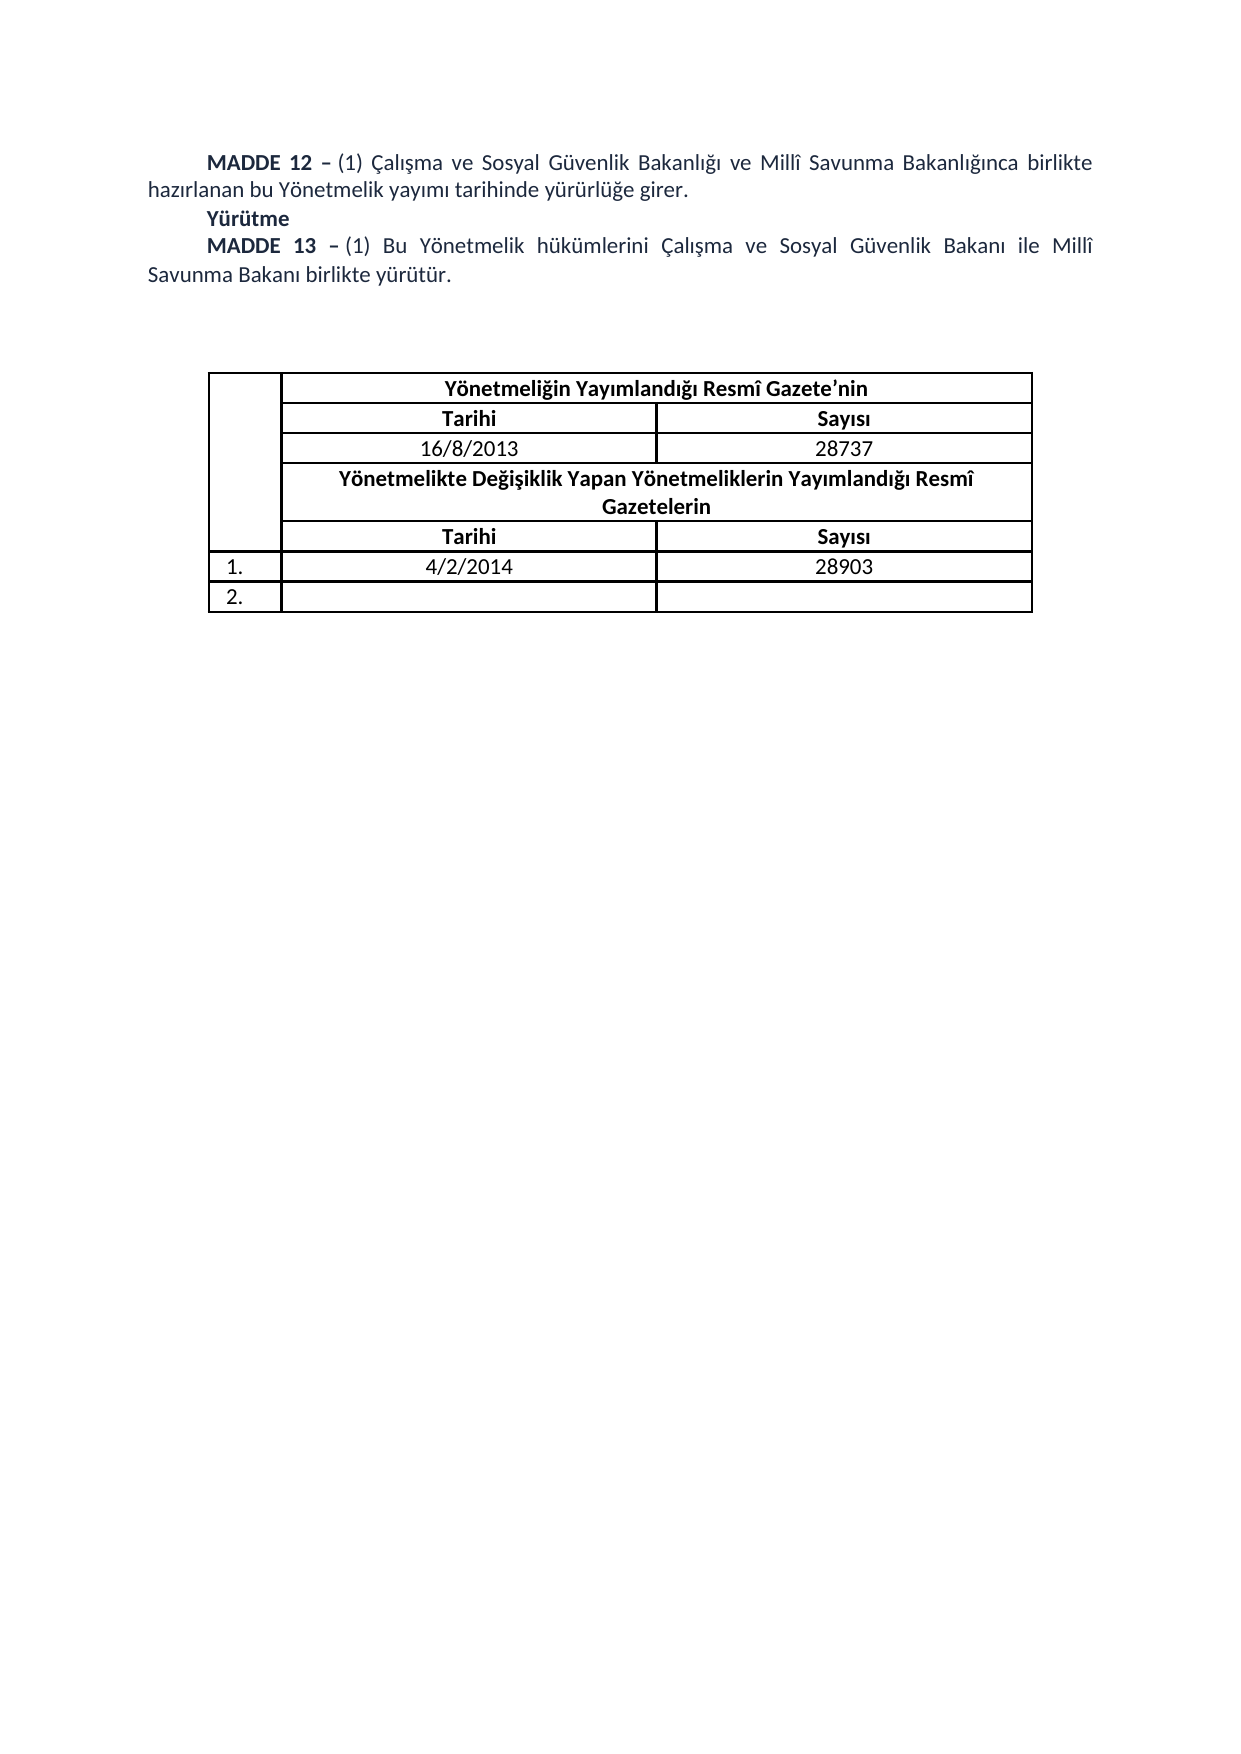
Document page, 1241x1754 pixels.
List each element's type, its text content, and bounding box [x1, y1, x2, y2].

table_cell 1. [210, 553, 280, 580]
table_cell 16/8/2013 [283, 434, 655, 462]
table_cell 4/2/2014 [283, 553, 655, 580]
table_cell Sayısı [658, 522, 1031, 550]
table_cell [658, 583, 1031, 611]
table_cell Yönetmelikte Değişiklik Yapan Yönetmeliklerin Yayımlandığı Resmî Gazetelerin [283, 464, 1031, 520]
table_header Yönetmeliğin Yayımlandığı Resmî Gazete’nin [283, 374, 1031, 402]
text Yürütme [148, 204, 1093, 232]
table_cell Sayısı [658, 404, 1031, 432]
table_header [210, 374, 280, 550]
table_cell 2. [210, 583, 280, 611]
table_cell [283, 583, 655, 611]
table_cell 28903 [658, 553, 1031, 580]
table_cell Tarihi [283, 522, 655, 550]
text MADDE 12 – (1) Çalışma ve Sosyal Güvenlik Bakanlığı ve Millî Savunma Bakanlığınca birlikte hazırlanan bu Yönetmelik yayımı tarihinde yürürlüğe girer. [148, 148, 1093, 204]
text MADDE 13 – (1) Bu Yönetmelik hükümlerini Çalışma ve Sosyal Güvenlik Bakanı ile Millî Savunma Bakanı birlikte yürütür. [148, 232, 1093, 288]
table_cell Tarihi [283, 404, 655, 432]
table_cell 28737 [658, 434, 1031, 462]
